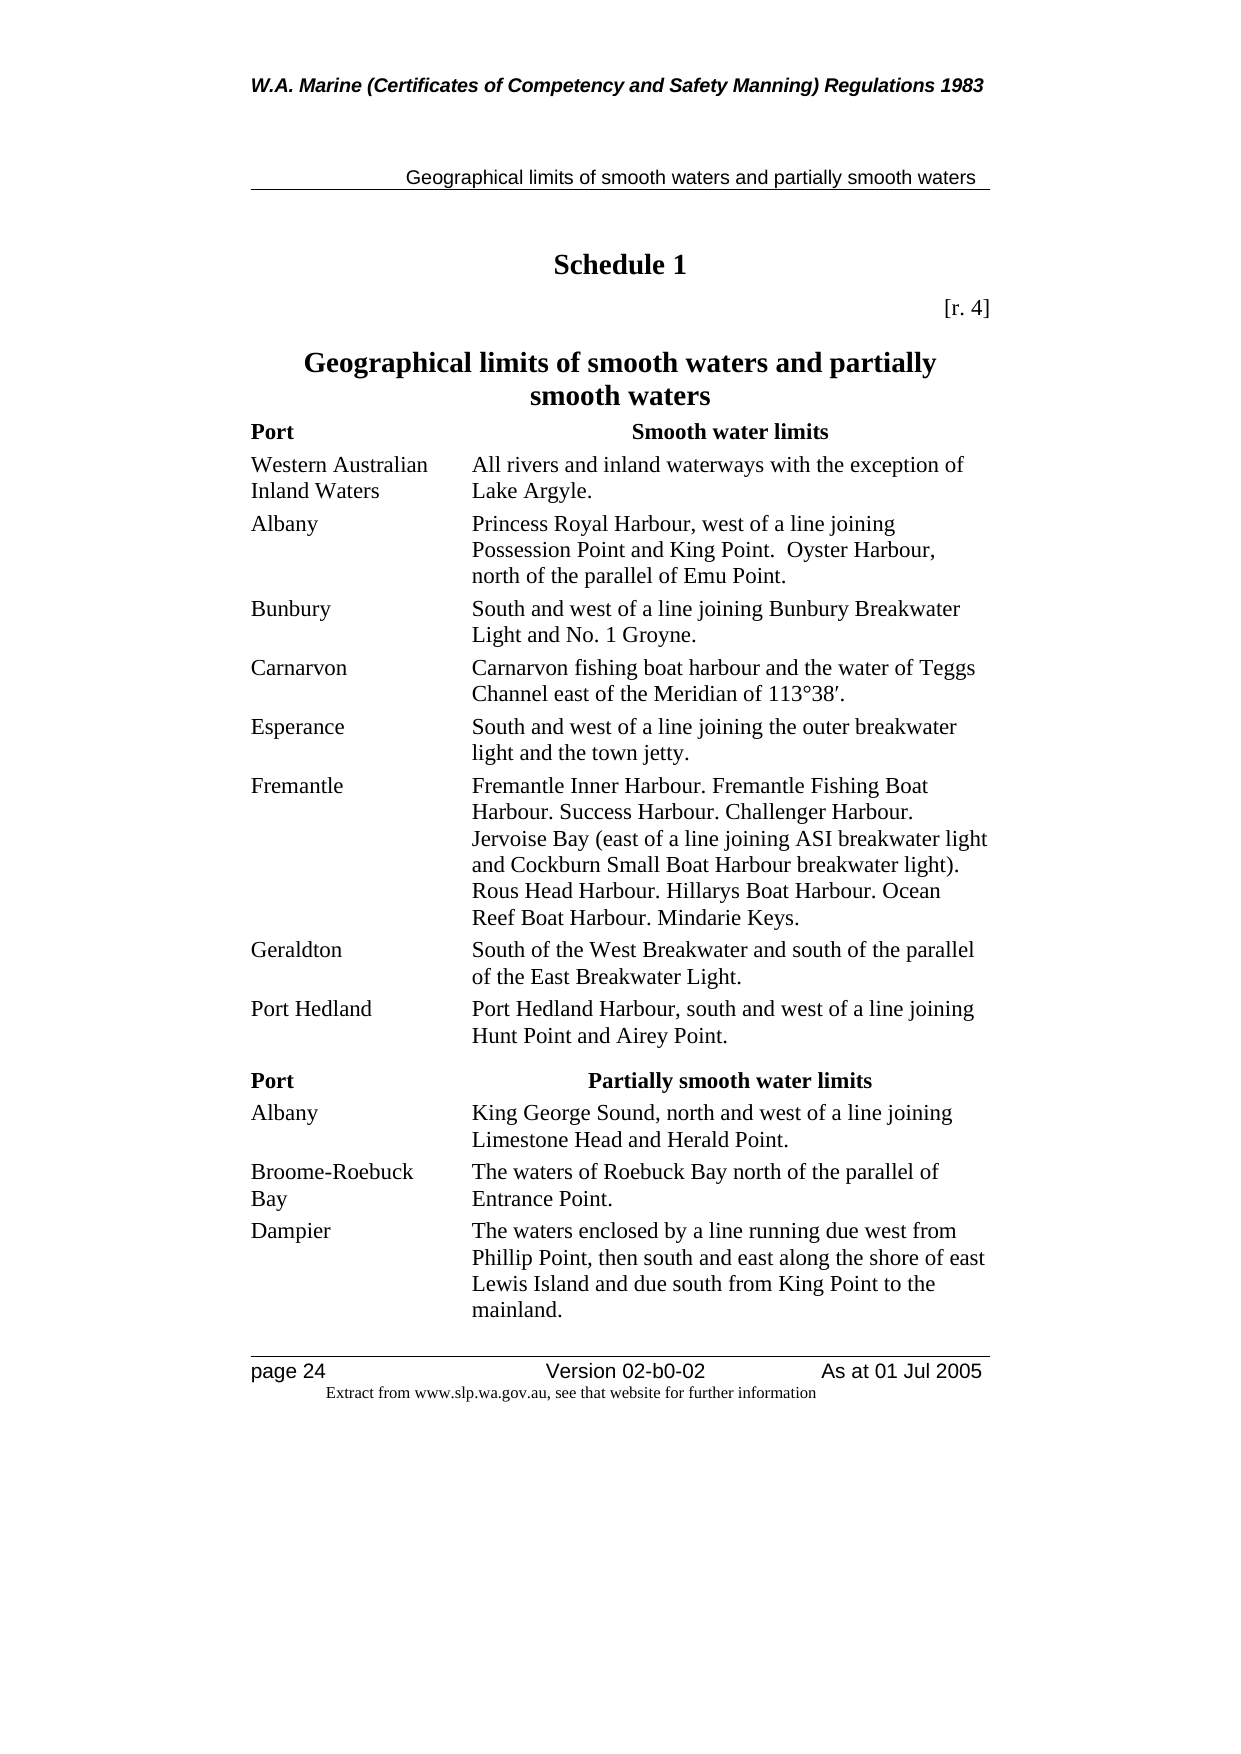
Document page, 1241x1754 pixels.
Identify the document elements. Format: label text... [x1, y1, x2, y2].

table_cell All rivers and inland waterways with the exception of Lake Argyle. [457, 445, 988, 503]
table_cell South of the West Breakwater and south of the parallel of the East Breakwater Light. [457, 930, 988, 989]
table_cell Geraldton [251, 930, 457, 989]
table_cell Princess Royal Harbour, west of a line joining Possession Point and King Point. Oyster Harbour, north of the parallel of Emu Point. [457, 504, 988, 589]
table_cell Broome-Roebuck Bay [251, 1152, 457, 1211]
table_cell Bunbury [251, 589, 457, 648]
table_cell Dampier [251, 1211, 457, 1323]
table_header Smooth water limits [457, 412, 988, 444]
table_cell Carnarvon fishing boat harbour and the water of Teggs Channel east of the Meridian of 113°38′. [457, 648, 988, 707]
table_cell Port Hedland [251, 989, 457, 1061]
table_cell Partially smooth water limits [457, 1061, 988, 1093]
table_cell Carnarvon [251, 648, 457, 707]
table_cell Esperance [251, 707, 457, 766]
table_cell The waters enclosed by a line running due west from Phillip Point, then south and east along the shore of east Lewis Island and due south from King Point to the mainland. [457, 1211, 988, 1323]
table_cell Albany [251, 504, 457, 589]
table_cell King George Sound, north and west of a line joining Limestone Head and Herald Point. [457, 1093, 988, 1152]
table_cell Fremantle [251, 766, 457, 930]
table_cell Fremantle Inner Harbour. Fremantle Fishing Boat Harbour. Success Harbour. Challenger Harbour. Jervoise Bay (east of a line joining ASI breakwater light and Cockburn Small Boat Harbour breakwater light). Rous Head Harbour. Hillarys Boat Harbour. Ocean Reef Boat Harbour. Mindarie Keys. [457, 766, 988, 930]
subtitle Schedule 1 [251, 247, 990, 281]
table_cell Port Hedland Harbour, south and west of a line joining Hunt Point and Airey Point. [457, 989, 988, 1061]
text [r. 4] [251, 293, 990, 320]
table_cell Western Australian Inland Waters [251, 445, 457, 503]
table_cell Albany [251, 1093, 457, 1152]
table_cell South and west of a line joining Bunbury Breakwater Light and No. 1 Groyne. [457, 589, 988, 648]
table_cell Port [251, 1061, 457, 1093]
table_cell The waters of Roebuck Bay north of the parallel of Entrance Point. [457, 1152, 988, 1211]
subtitle Geographical limits of smooth waters and partially smooth waters [251, 345, 990, 412]
table_cell South and west of a line joining the outer breakwater light and the town jetty. [457, 707, 988, 766]
table_header Port [251, 412, 457, 444]
